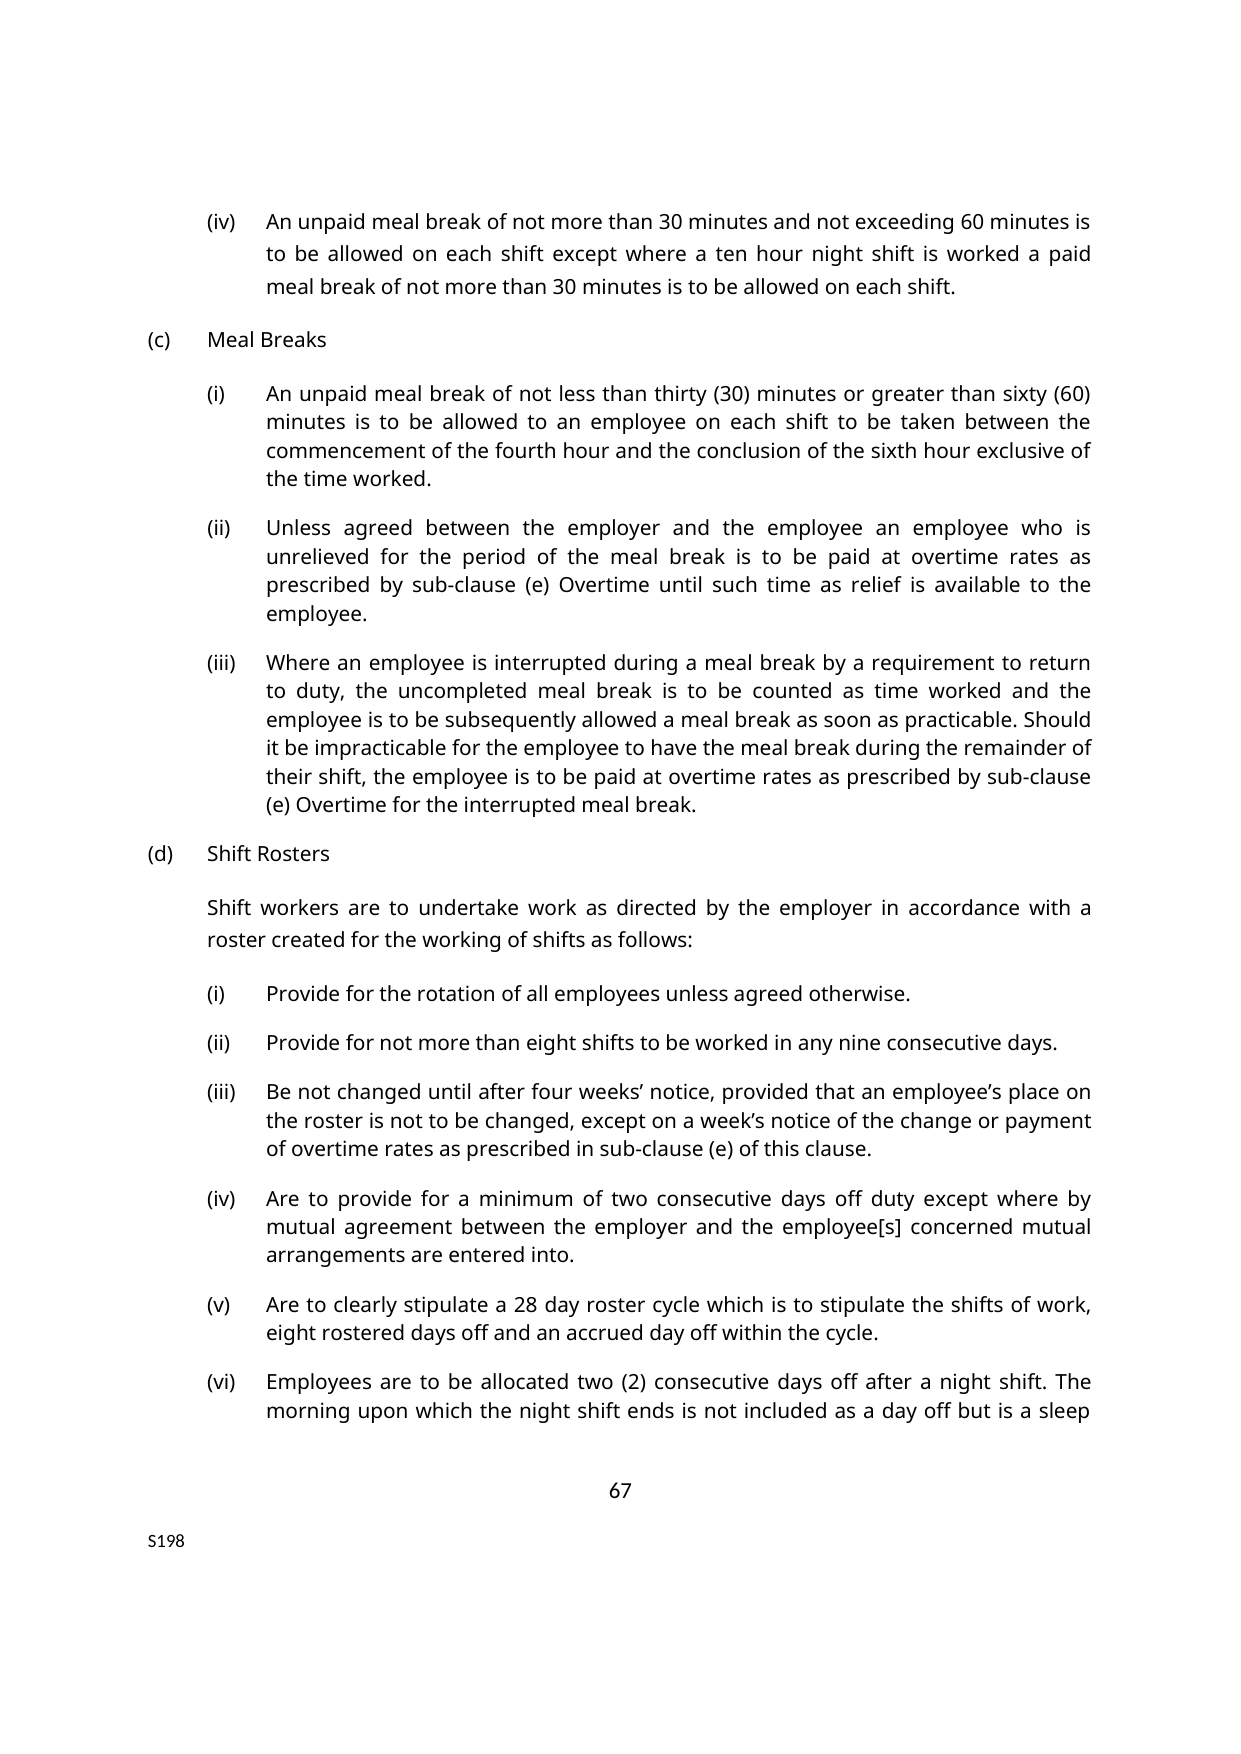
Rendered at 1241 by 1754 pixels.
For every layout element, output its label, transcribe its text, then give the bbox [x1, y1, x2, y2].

list Are to clearly stipulate a 28 day roster cycle which is to stipulate the shifts of work, eight rostered days off and an accrued day off within the cycle. [207, 1290, 1092, 1347]
list An unpaid meal break of not more than 30 minutes and not exceeding 60 minutes is to be allowed on each shift except where a ten hour night shift is worked a paid meal break of not more than 30 minutes is to be allowed on each shift. [207, 207, 1092, 300]
list Shift Rosters [148, 839, 1092, 868]
list Unless agreed between the employer and the employee an employee who is unrelieved for the period of the meal break is to be paid at overtime rates as prescribed by sub-clause (e) Overtime until such time as relief is available to the employee. [207, 513, 1092, 627]
list Are to provide for a minimum of two consecutive days off duty except where by mutual agreement between the employer and the employee[s] concerned mutual arrangements are entered into. [207, 1184, 1092, 1269]
list Where an employee is interrupted during a meal break by a requirement to return to duty, the uncompleted meal break is to be counted as time worked and the employee is to be subsequently allowed a meal break as soon as practicable. Should it be impracticable for the employee to have the meal break during the remainder of their shift, the employee is to be paid at overtime rates as prescribed by sub-clause (e) Overtime for the interrupted meal break. [207, 648, 1092, 819]
text Shift workers are to undertake work as directed by the employer in accordance with a roster created for the working of shifts as follows: [207, 893, 1092, 954]
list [207, 1367, 1092, 1424]
list Be not changed until after four weeks’ notice, provided that an employee’s place on the roster is not to be changed, except on a week’s notice of the change or payment of overtime rates as prescribed in sub-clause (e) of this clause. [207, 1077, 1092, 1163]
list Provide for not more than eight shifts to be worked in any nine consecutive days. [207, 1028, 1092, 1057]
list An unpaid meal break of not less than thirty (30) minutes or greater than sixty (60) minutes is to be allowed to an employee on each shift to be taken between the commencement of the fourth hour and the conclusion of the sixth hour exclusive of the time worked. [207, 379, 1092, 493]
text (c) Meal Breaks [148, 325, 1092, 354]
list Provide for the rotation of all employees unless agreed otherwise. [207, 979, 1092, 1007]
